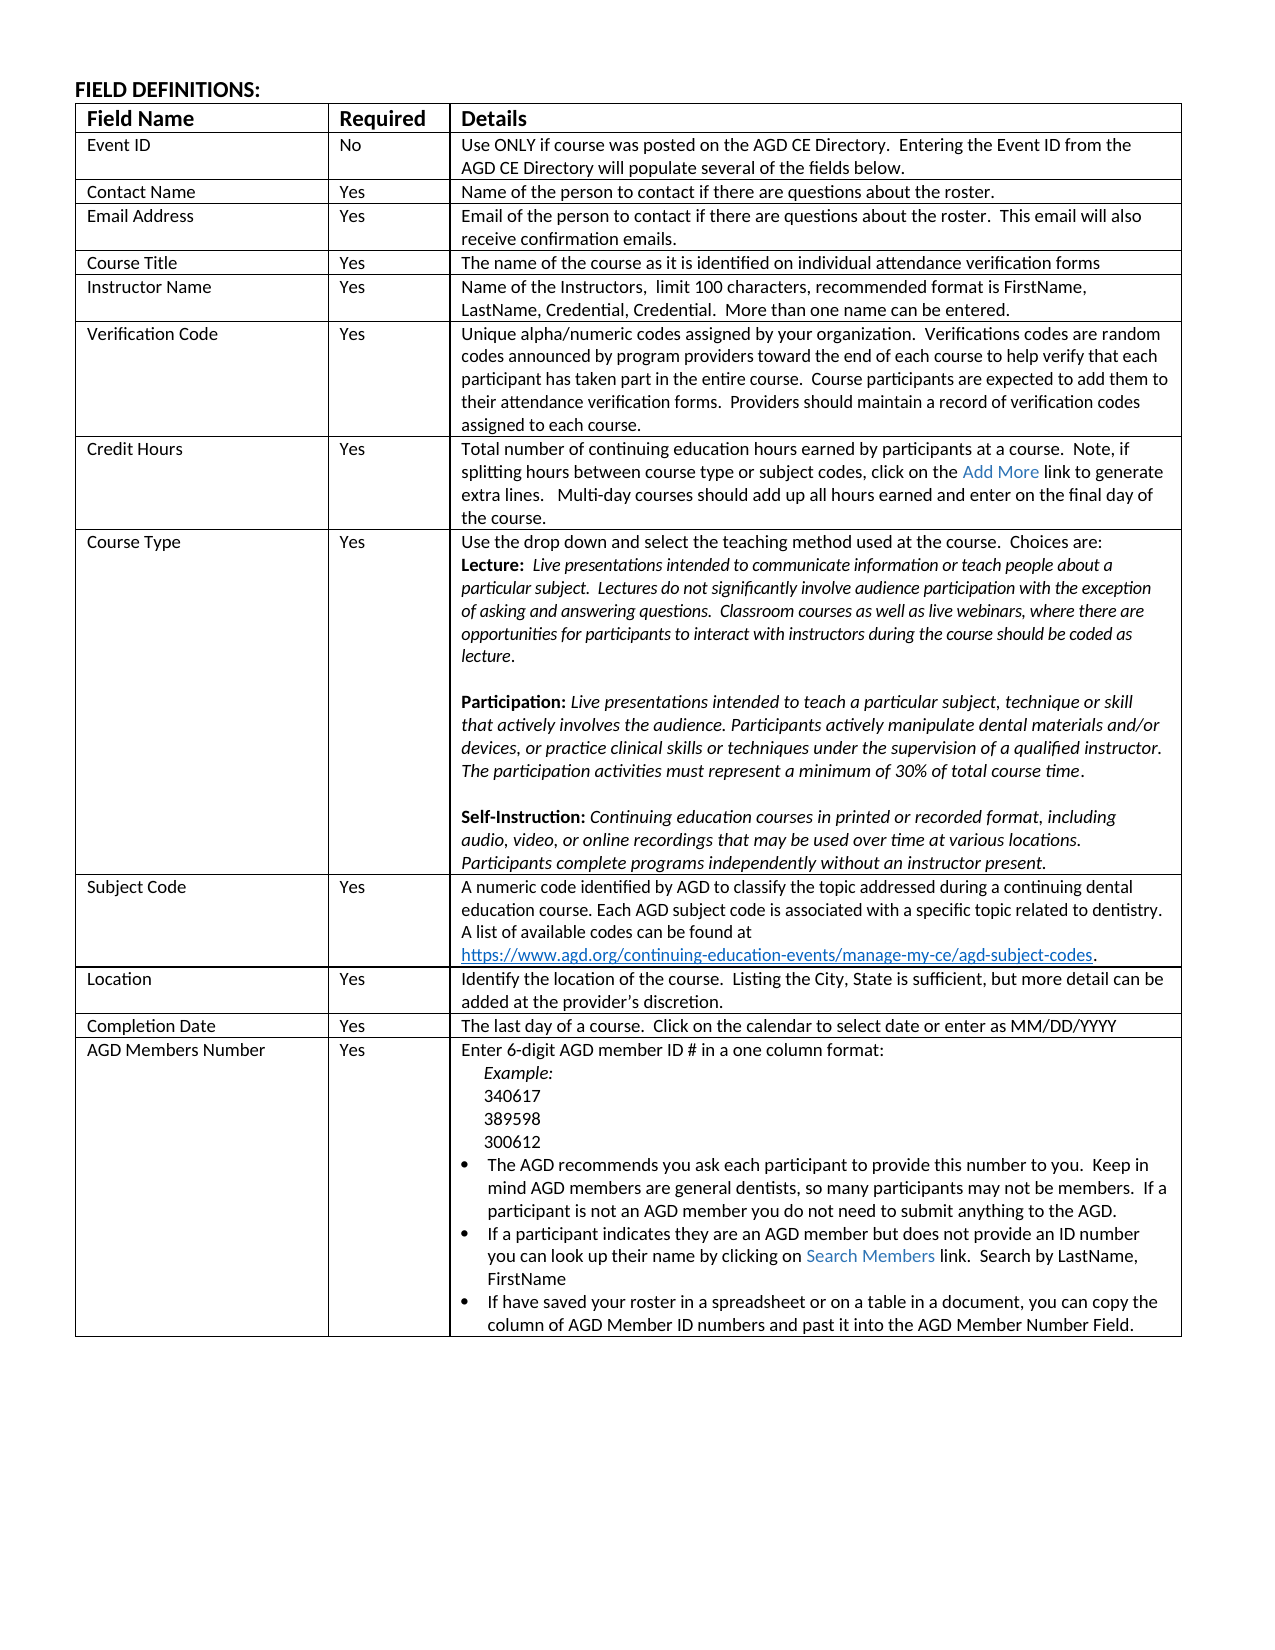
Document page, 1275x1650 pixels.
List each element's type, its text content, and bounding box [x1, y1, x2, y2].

table_cell Total number of continuing education hours earned by participants at a course. Note, if splitting hours between course type or subject codes, click on the Add More link to generate extra lines. Multi-day courses should add up all hours earned and enter on the final day of the course. [451, 437, 1181, 529]
table_cell Completion Date [76, 1014, 328, 1037]
table_cell Yes [329, 180, 449, 203]
table_cell Contact Name [76, 180, 328, 203]
table_cell Yes [329, 875, 449, 966]
table_cell Enter 6-digit AGD member ID # in a one column format: Example: 340617 389598 300612 The AGD recommends you ask each participant to provide this number to you. Keep in mind AGD members are general dentists, so many participants may not be members. If a participant is not an AGD member you do not need to submit anything to the AGD. If a participant indicates they are an AGD member but does not provide an ID number you can look up their name by clicking on Search Members link. Search by LastName, FirstName If have saved your roster in a spreadsheet or on a table in a document, you can copy the column of AGD Member ID numbers and past it into the AGD Member Number Field. [451, 1038, 1181, 1336]
table_cell Instructor Name [76, 275, 328, 321]
table_cell Course Type [76, 530, 328, 874]
table_cell Yes [329, 530, 449, 874]
table_cell No [329, 133, 449, 179]
table_cell Verification Code [76, 322, 328, 436]
table_cell Unique alpha/numeric codes assigned by your organization. Verifications codes are random codes announced by program providers toward the end of each course to help verify that each participant has taken part in the entire course. Course participants are expected to add them to their attendance verification forms. Providers should maintain a record of verification codes assigned to each course. [451, 322, 1181, 436]
table_cell Name of the Instructors, limit 100 characters, recommended format is FirstName, LastName, Credential, Credential. More than one name can be entered. [451, 275, 1181, 321]
table_cell Yes [329, 275, 449, 321]
table_cell Yes [329, 1038, 449, 1336]
table_cell Identify the location of the course. Listing the City, State is sufficient, but more detail can be added at the provider’s discretion. [451, 968, 1181, 1013]
table_cell Subject Code [76, 875, 328, 966]
table_cell Yes [329, 1014, 449, 1037]
table_header Details [451, 104, 1181, 132]
table_cell Yes [329, 437, 449, 529]
table_cell Yes [329, 968, 449, 1013]
table_header Field Name [76, 104, 328, 132]
table_cell A numeric code identified by AGD to classify the topic addressed during a continuing dental education course. Each AGD subject code is associated with a specific topic related to dentistry. A list of available codes can be found at https://www.agd.org/continuing-education-events/manage-my-ce/agd-subject-codes. [451, 875, 1181, 966]
table_cell Yes [329, 322, 449, 436]
table_cell Use ONLY if course was posted on the AGD CE Directory. Entering the Event ID from the AGD CE Directory will populate several of the fields below. [451, 133, 1181, 179]
table_cell Yes [329, 251, 449, 274]
table_cell Event ID [76, 133, 328, 179]
table_header Required [329, 104, 449, 132]
table_cell Course Title [76, 251, 328, 274]
table_cell Email of the person to contact if there are questions about the roster. This email will also receive confirmation emails. [451, 204, 1181, 250]
table_cell Yes [329, 204, 449, 250]
table_cell The name of the course as it is identified on individual attendance verification forms [451, 251, 1181, 274]
table_cell Location [76, 968, 328, 1013]
table_cell Credit Hours [76, 437, 328, 529]
table_cell Email Address [76, 204, 328, 250]
table_cell Use the drop down and select the teaching method used at the course. Choices are: Lecture: Live presentations intended to communicate information or teach people about a particular subject. Lectures do not significantly involve audience participation with the exception of asking and answering questions. Classroom courses as well as live webinars, where there are opportunities for participants to interact with instructors during the course should be coded as lecture. Participation: Live presentations intended to teach a particular subject, technique or skill that actively involves the audience. Participants actively manipulate dental materials and/or devices, or practice clinical skills or techniques under the supervision of a qualified instructor. The participation activities must represent a minimum of 30% of total course time. Self-Instruction: Continuing education courses in printed or recorded format, including audio, video, or online recordings that may be used over time at various locations. Participants complete programs independently without an instructor present. [451, 530, 1181, 874]
table_cell Name of the person to contact if there are questions about the roster. [451, 180, 1181, 203]
text FIELD DEFINITIONS: [75, 75, 1200, 103]
table_cell The last day of a course. Click on the calendar to select date or enter as MM/DD/YYYY [451, 1014, 1181, 1037]
table_cell AGD Members Number [76, 1038, 328, 1336]
